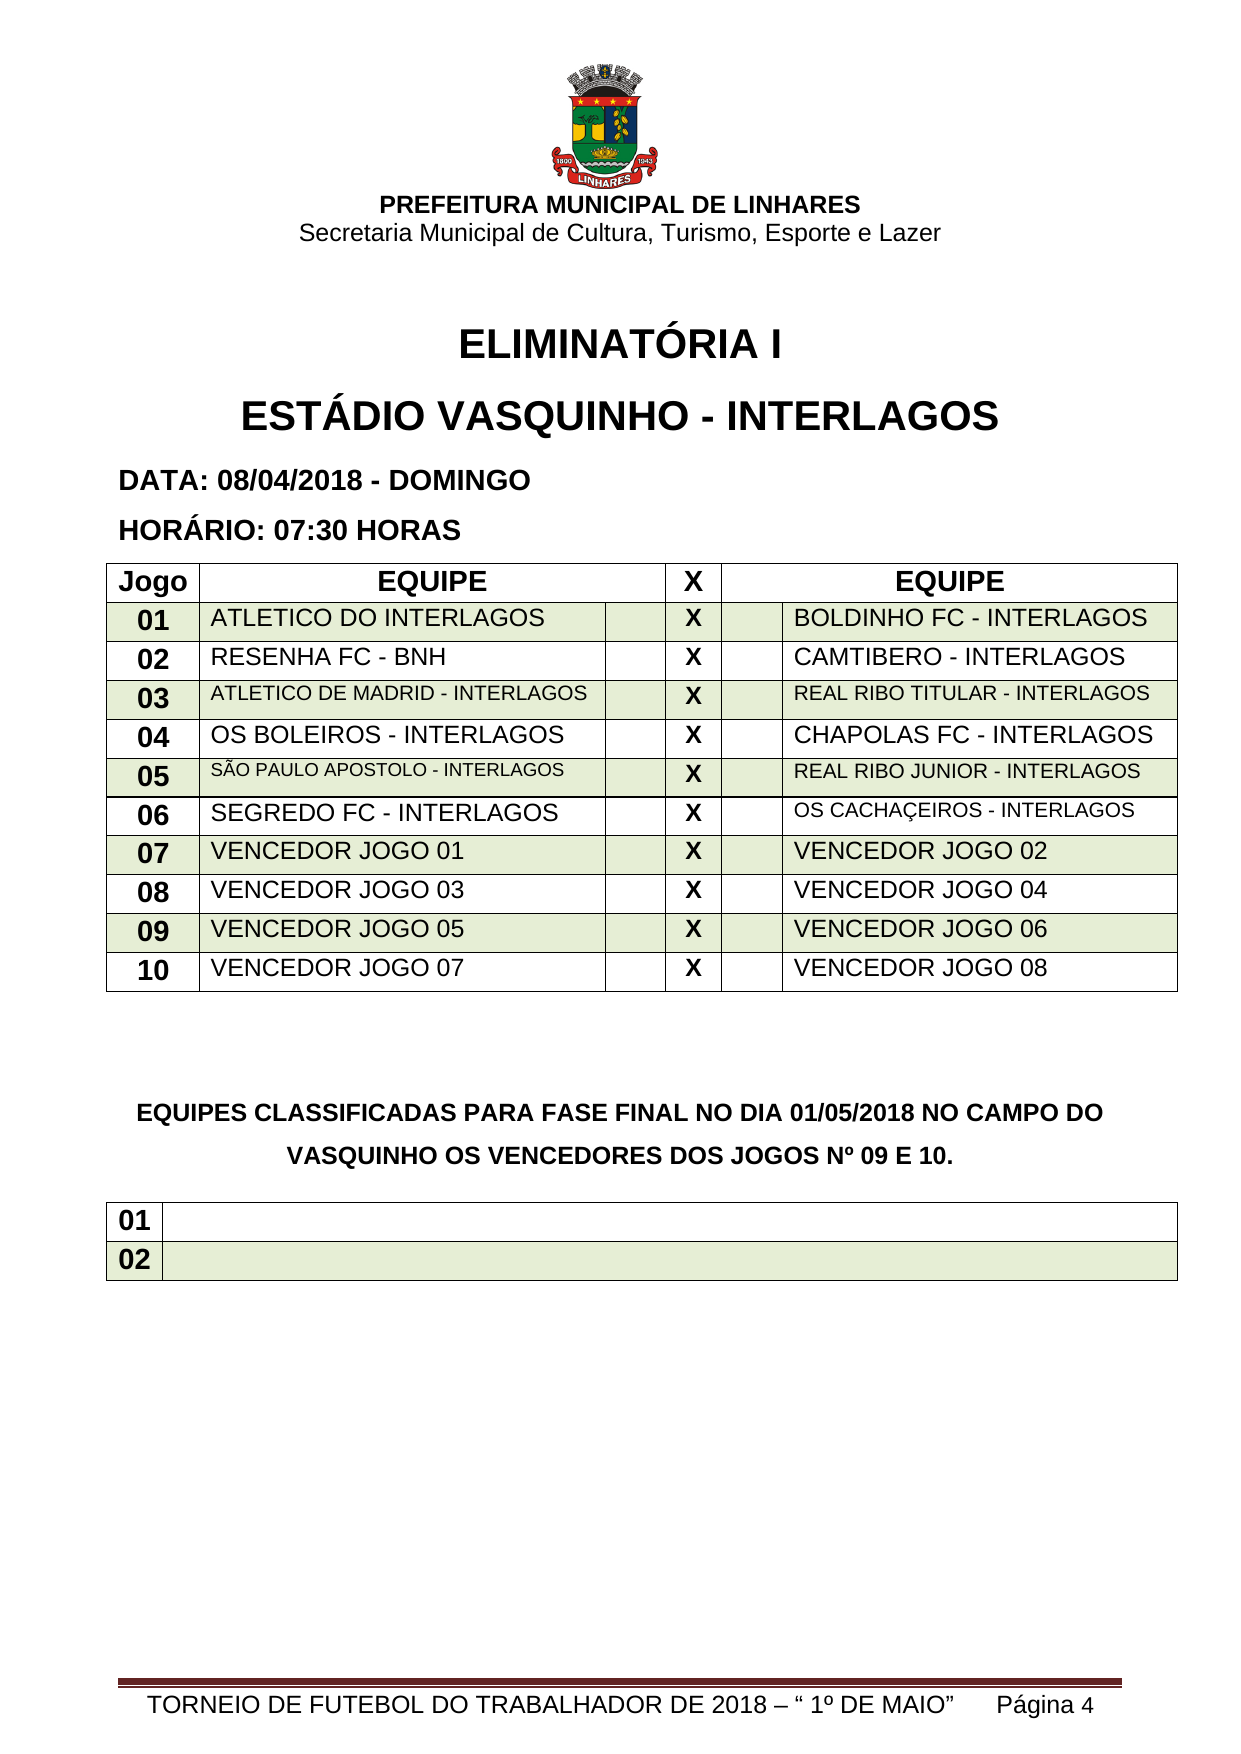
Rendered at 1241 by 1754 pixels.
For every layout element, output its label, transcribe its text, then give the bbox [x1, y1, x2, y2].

table_cell [722, 603, 782, 641]
table_cell VENCEDOR JOGO 02 [783, 836, 1177, 874]
picture [551, 64, 658, 189]
table_header Jogo [107, 564, 199, 602]
table_cell 06 [107, 798, 199, 835]
text EQUIPES CLASSIFICADAS PARA FASE FINAL NO DIA 01/05/2018 NO CAMPO DO VASQUINHO OS VENCEDORES DOS JOGOS Nº 09 E 10. [118, 1098, 1122, 1170]
table_cell VENCEDOR JOGO 01 [200, 836, 605, 874]
table_cell 03 [107, 681, 199, 719]
table_cell [722, 681, 782, 719]
table_cell 01 [107, 603, 199, 641]
table_header 01 [107, 1203, 162, 1241]
table_cell REAL RIBO TITULAR - INTERLAGOS [783, 681, 1177, 719]
table_cell VENCEDOR JOGO 03 [200, 875, 605, 913]
table_cell [606, 836, 665, 874]
table_cell VENCEDOR JOGO 08 [783, 953, 1177, 991]
text ESTÁDIO VASQUINHO - INTERLAGOS [118, 391, 1122, 439]
table_cell [722, 759, 782, 796]
table_cell [606, 798, 665, 835]
table_cell REAL RIBO JUNIOR - INTERLAGOS [783, 759, 1177, 796]
table_cell 04 [107, 720, 199, 758]
table_cell [606, 759, 665, 796]
table_header X [666, 564, 721, 602]
table_header EQUIPE [722, 564, 1177, 602]
table_cell [606, 720, 665, 758]
table_cell CHAPOLAS FC - INTERLAGOS [783, 720, 1177, 758]
table_cell [606, 953, 665, 991]
table_cell X [666, 681, 721, 719]
table_cell [606, 642, 665, 680]
table_cell 09 [107, 914, 199, 952]
table_cell [606, 603, 665, 641]
table_header [163, 1203, 1177, 1241]
table_cell RESENHA FC - BNH [200, 642, 605, 680]
table_cell [722, 836, 782, 874]
table_cell 02 [107, 642, 199, 680]
table_cell X [666, 642, 721, 680]
table_cell X [666, 875, 721, 913]
table_cell [722, 642, 782, 680]
table_cell 07 [107, 836, 199, 874]
table_cell VENCEDOR JOGO 06 [783, 914, 1177, 952]
table_cell [722, 953, 782, 991]
table_cell SEGREDO FC - INTERLAGOS [200, 798, 605, 835]
table_cell X [666, 953, 721, 991]
table_cell VENCEDOR JOGO 04 [783, 875, 1177, 913]
table_cell 05 [107, 759, 199, 796]
table_cell OS BOLEIROS - INTERLAGOS [200, 720, 605, 758]
table_cell [722, 875, 782, 913]
table_cell CAMTIBERO - INTERLAGOS [783, 642, 1177, 680]
table_cell X [666, 914, 721, 952]
table_cell 02 [107, 1242, 162, 1280]
table_header EQUIPE [200, 564, 665, 602]
table_cell VENCEDOR JOGO 05 [200, 914, 605, 952]
table_cell [722, 720, 782, 758]
table_cell [722, 798, 782, 835]
table_cell X [666, 836, 721, 874]
text HORÁRIO: 07:30 HORAS [118, 513, 1122, 547]
table_cell [722, 914, 782, 952]
text DATA: 08/04/2018 - DOMINGO [118, 463, 1122, 496]
table_cell X [666, 720, 721, 758]
text ELIMINATÓRIA I [118, 319, 1122, 367]
table_cell SÃO PAULO APOSTOLO - INTERLAGOS [200, 759, 605, 796]
table_cell BOLDINHO FC - INTERLAGOS [783, 603, 1177, 641]
table_cell [163, 1242, 1177, 1280]
table_cell [606, 914, 665, 952]
table_cell 08 [107, 875, 199, 913]
table_cell [606, 681, 665, 719]
table_cell VENCEDOR JOGO 07 [200, 953, 605, 991]
table_cell ATLETICO DE MADRID - INTERLAGOS [200, 681, 605, 719]
table_cell X [666, 798, 721, 835]
table_cell 10 [107, 953, 199, 991]
table_cell ATLETICO DO INTERLAGOS [200, 603, 605, 641]
table_cell X [666, 759, 721, 796]
table_cell OS CACHAÇEIROS - INTERLAGOS [783, 798, 1177, 835]
table_cell X [666, 603, 721, 641]
table_cell [606, 875, 665, 913]
